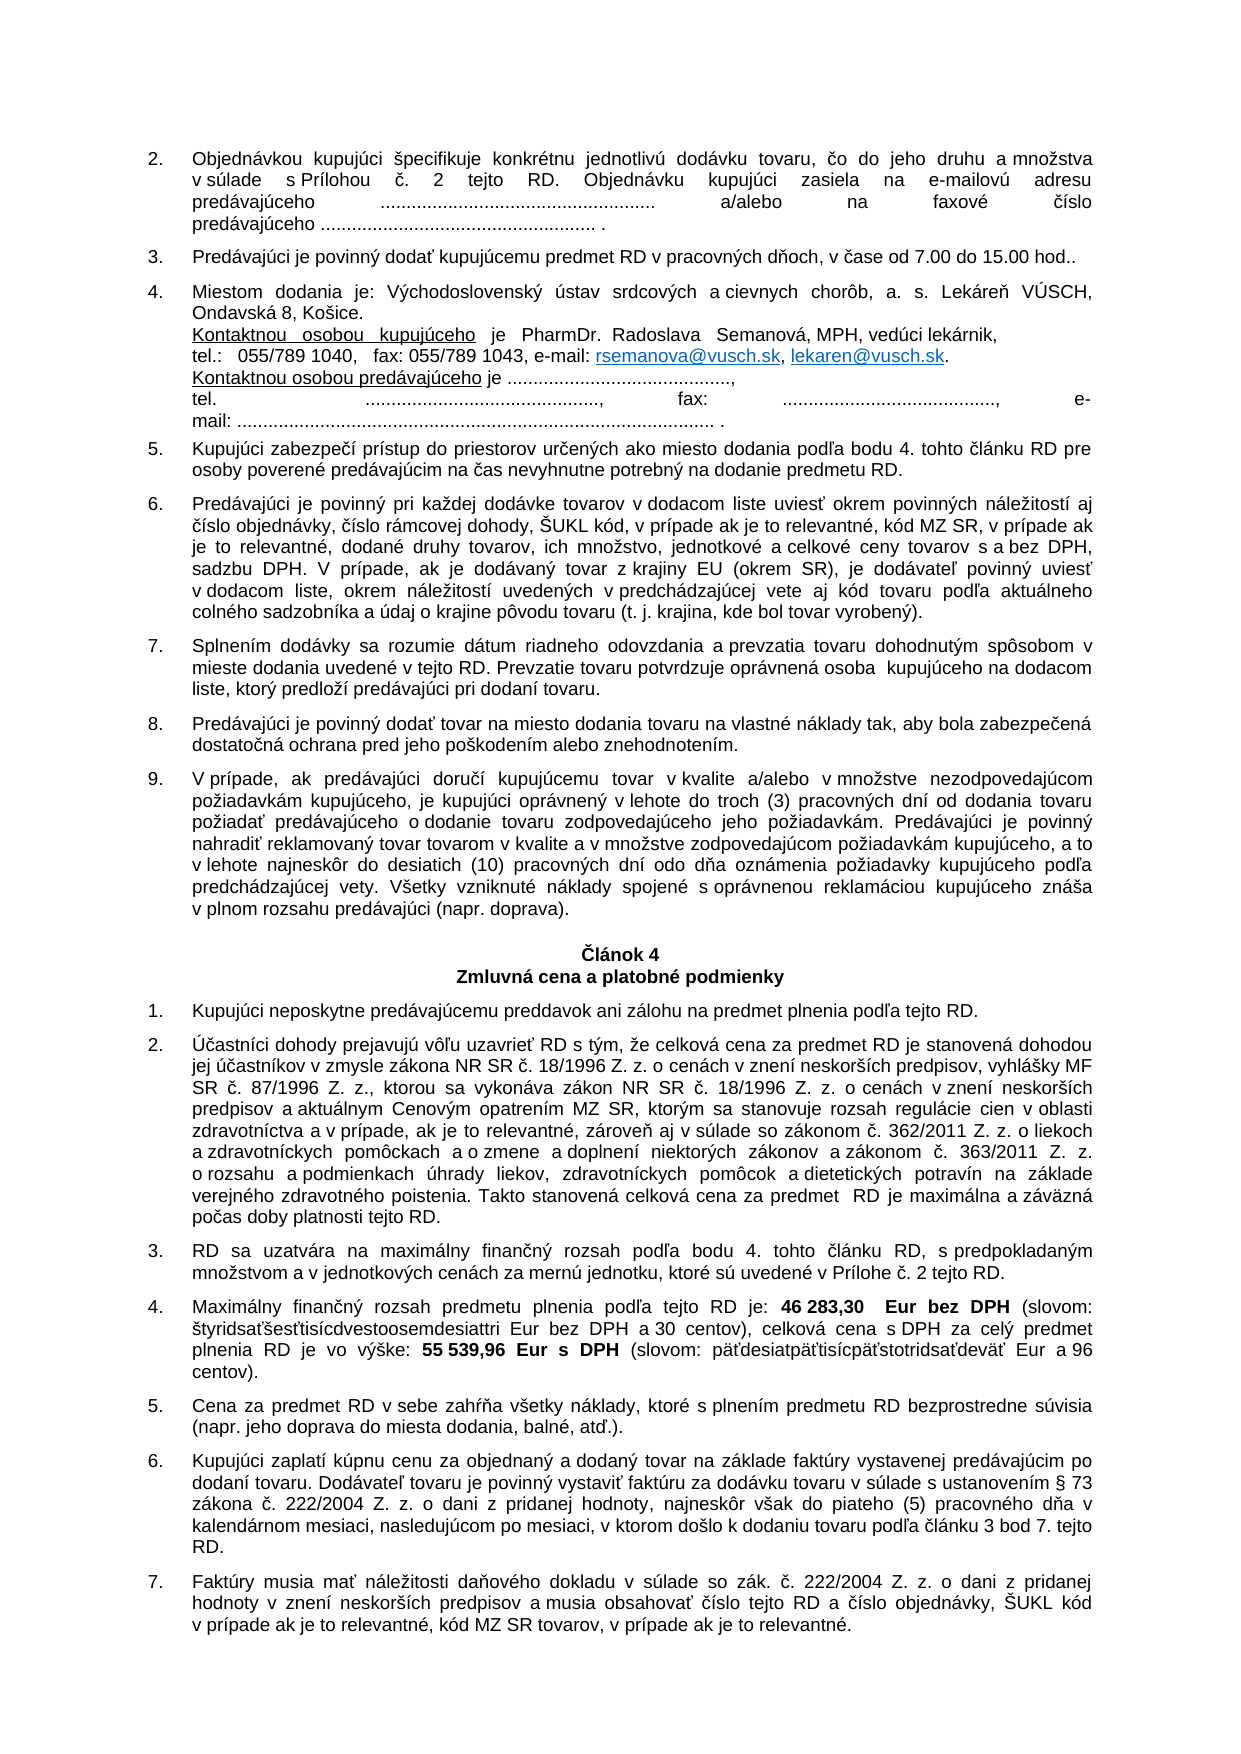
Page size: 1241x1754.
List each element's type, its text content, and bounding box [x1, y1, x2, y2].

list Maximálny finančný rozsah predmetu plnenia podľa tejto RD je: 46 283,30 Eur bez DPH (slovom: štyridsaťšesťtisícdvestoosemdesiattri Eur bez DPH a 30 centov), celková cena s DPH za celý predmet plnenia RD je vo výške: 55 539,96 Eur s DPH (slovom: päťdesiatpäťtisícpäťstotridsaťdeväť Eur a 96 centov). [148, 1296, 1093, 1382]
list RD sa uzatvára na maximálny finančný rozsah podľa bodu 4. tohto článku RD, s predpokladaným množstvom a v jednotkových cenách za mernú jednotku, ktoré sú uvedené v Prílohe č. 2 tejto RD. [148, 1240, 1093, 1283]
list Účastníci dohody prejavujú vôľu uzavrieť RD s tým, že celková cena za predmet RD je stanovená dohodou jej účastníkov v zmysle zákona NR SR č. 18/1996 Z. z. o cenách v znení neskorších predpisov, vyhlášky MF SR č. 87/1996 Z. z., ktorou sa vykonáva zákon NR SR č. 18/1996 Z. z. o cenách v znení neskorších predpisov a aktuálnym Cenovým opatrením MZ SR, ktorým sa stanovuje rozsah regulácie cien v oblasti zdravotníctva a v prípade, ak je to relevantné, zároveň aj v súlade so zákonom č. 362/2011 Z. z. o liekoch a zdravotníckych pomôckach a o zmene a doplnení niektorých zákonov a zákonom č. 363/2011 Z. z. o rozsahu a podmienkach úhrady liekov, zdravotníckych pomôcok a dietetických potravín na základe verejného zdravotného poistenia. Takto stanovená celková cena za predmet RD je maximálna a záväzná počas doby platnosti tejto RD. [148, 1033, 1093, 1228]
text tel.: 055/789 1040, fax: 055/789 1043, e-mail: rsemanova@vusch.sk, lekaren@vusch.sk. [192, 345, 1093, 367]
text tel. ............................................., fax: ........................................., e-mail: ............................................................................................ . [192, 388, 1093, 431]
list Predávajúci je povinný pri každej dodávke tovarov v dodacom liste uviesť okrem povinných náležitostí aj číslo objednávky, číslo rámcovej dohody, ŠUKL kód, v prípade ak je to relevantné, kód MZ SR, v prípade ak je to relevantné, dodané druhy tovarov, ich množstvo, jednotkové a celkové ceny tovarov s a bez DPH, sadzbu DPH. V prípade, ak je dodávaný tovar z krajiny EU (okrem SR), je dodávateľ povinný uviesť v dodacom liste, okrem náležitostí uvedených v predchádzajúcej vete aj kód tovaru podľa aktuálneho colného sadzobníka a údaj o krajine pôvodu tovaru (t. j. krajina, kde bol tovar vyrobený). [148, 493, 1093, 623]
list Miestom dodania je: Východoslovenský ústav srdcových a cievnych chorôb, a. s. Lekáreň VÚSCH, Ondavská 8, Košice. [148, 280, 1093, 323]
list Predávajúci je povinný dodať tovar na miesto dodania tovaru na vlastné náklady tak, aby bola zabezpečená dostatočná ochrana pred jeho poškodením alebo znehodnotením. [148, 712, 1093, 755]
text Kontaktnou osobou kupujúceho je PharmDr. Radoslava Semanová, MPH, vedúci lekárnik, [192, 323, 1093, 345]
list Cena za predmet RD v sebe zahŕňa všetky náklady, ktoré s plnením predmetu RD bezprostredne súvisia (napr. jeho doprava do miesta dodania, balné, atď.). [148, 1394, 1093, 1438]
list V prípade, ak predávajúci doručí kupujúcemu tovar v kvalite a/alebo v množstve nezodpovedajúcom požiadavkám kupujúceho, je kupujúci oprávnený v lehote do troch (3) pracovných dní od dodania tovaru požiadať predávajúceho o dodanie tovaru zodpovedajúceho jeho požiadavkám. Predávajúci je povinný nahradiť reklamovaný tovar tovarom v kvalite a v množstve zodpovedajúcom požiadavkám kupujúceho, a to v lehote najneskôr do desiatich (10) pracovných dní odo dňa oznámenia požiadavky kupujúceho podľa predchádzajúcej vety. Všetky vzniknuté náklady spojené s oprávnenou reklamáciou kupujúceho znáša v plnom rozsahu predávajúci (napr. doprava). [148, 768, 1093, 919]
text Článok 4 [148, 944, 1093, 965]
text Zmluvná cena a platobné podmienky [148, 965, 1093, 987]
list Faktúry musia mať náležitosti daňového dokladu v súlade so zák. č. 222/2004 Z. z. o dani z pridanej hodnoty v znení neskorších predpisov a musia obsahovať číslo tejto RD a číslo objednávky, ŠUKL kód v prípade ak je to relevantné, kód MZ SR tovarov, v prípade ak je to relevantné. [148, 1570, 1093, 1635]
list Kupujúci neposkytne predávajúcemu preddavok ani zálohu na predmet plnenia podľa tejto RD. [148, 999, 1093, 1021]
list Kupujúci zabezpečí prístup do priestorov určených ako miesto dodania podľa bodu 4. tohto článku RD pre osoby poverené predávajúcim na čas nevyhnutne potrebný na dodanie predmetu RD. [148, 438, 1093, 481]
text Kontaktnou osobou predávajúceho je ..........................................., [192, 367, 1093, 388]
list Objednávkou kupujúci špecifikuje konkrétnu jednotlivú dodávku tovaru, čo do jeho druhu a množstva v súlade s Prílohou č. 2 tejto RD. Objednávku kupujúci zasiela na e-mailovú adresu predávajúceho ..................................................... a/alebo na faxové číslo predávajúceho ..................................................... . [148, 148, 1093, 234]
list Kupujúci zaplatí kúpnu cenu za objednaný a dodaný tovar na základe faktúry vystavenej predávajúcim po dodaní tovaru. Dodávateľ tovaru je povinný vystaviť faktúru za dodávku tovaru v súlade s ustanovením § 73 zákona č. 222/2004 Z. z. o dani z pridanej hodnoty, najneskôr však do piateho (5) pracovného dňa v kalendárnom mesiaci, nasledujúcom po mesiaci, v ktorom došlo k dodaniu tovaru podľa článku 3 bod 7. tejto RD. [148, 1450, 1093, 1558]
list Predávajúci je povinný dodať kupujúcemu predmet RD v pracovných dňoch, v čase od 7.00 do 15.00 hod.. [148, 246, 1093, 268]
list Splnením dodávky sa rozumie dátum riadneho odovzdania a prevzatia tovaru dohodnutým spôsobom v mieste dodania uvedené v tejto RD. Prevzatie tovaru potvrdzuje oprávnená osoba kupujúceho na dodacom liste, ktorý predloží predávajúci pri dodaní tovaru. [148, 635, 1093, 700]
